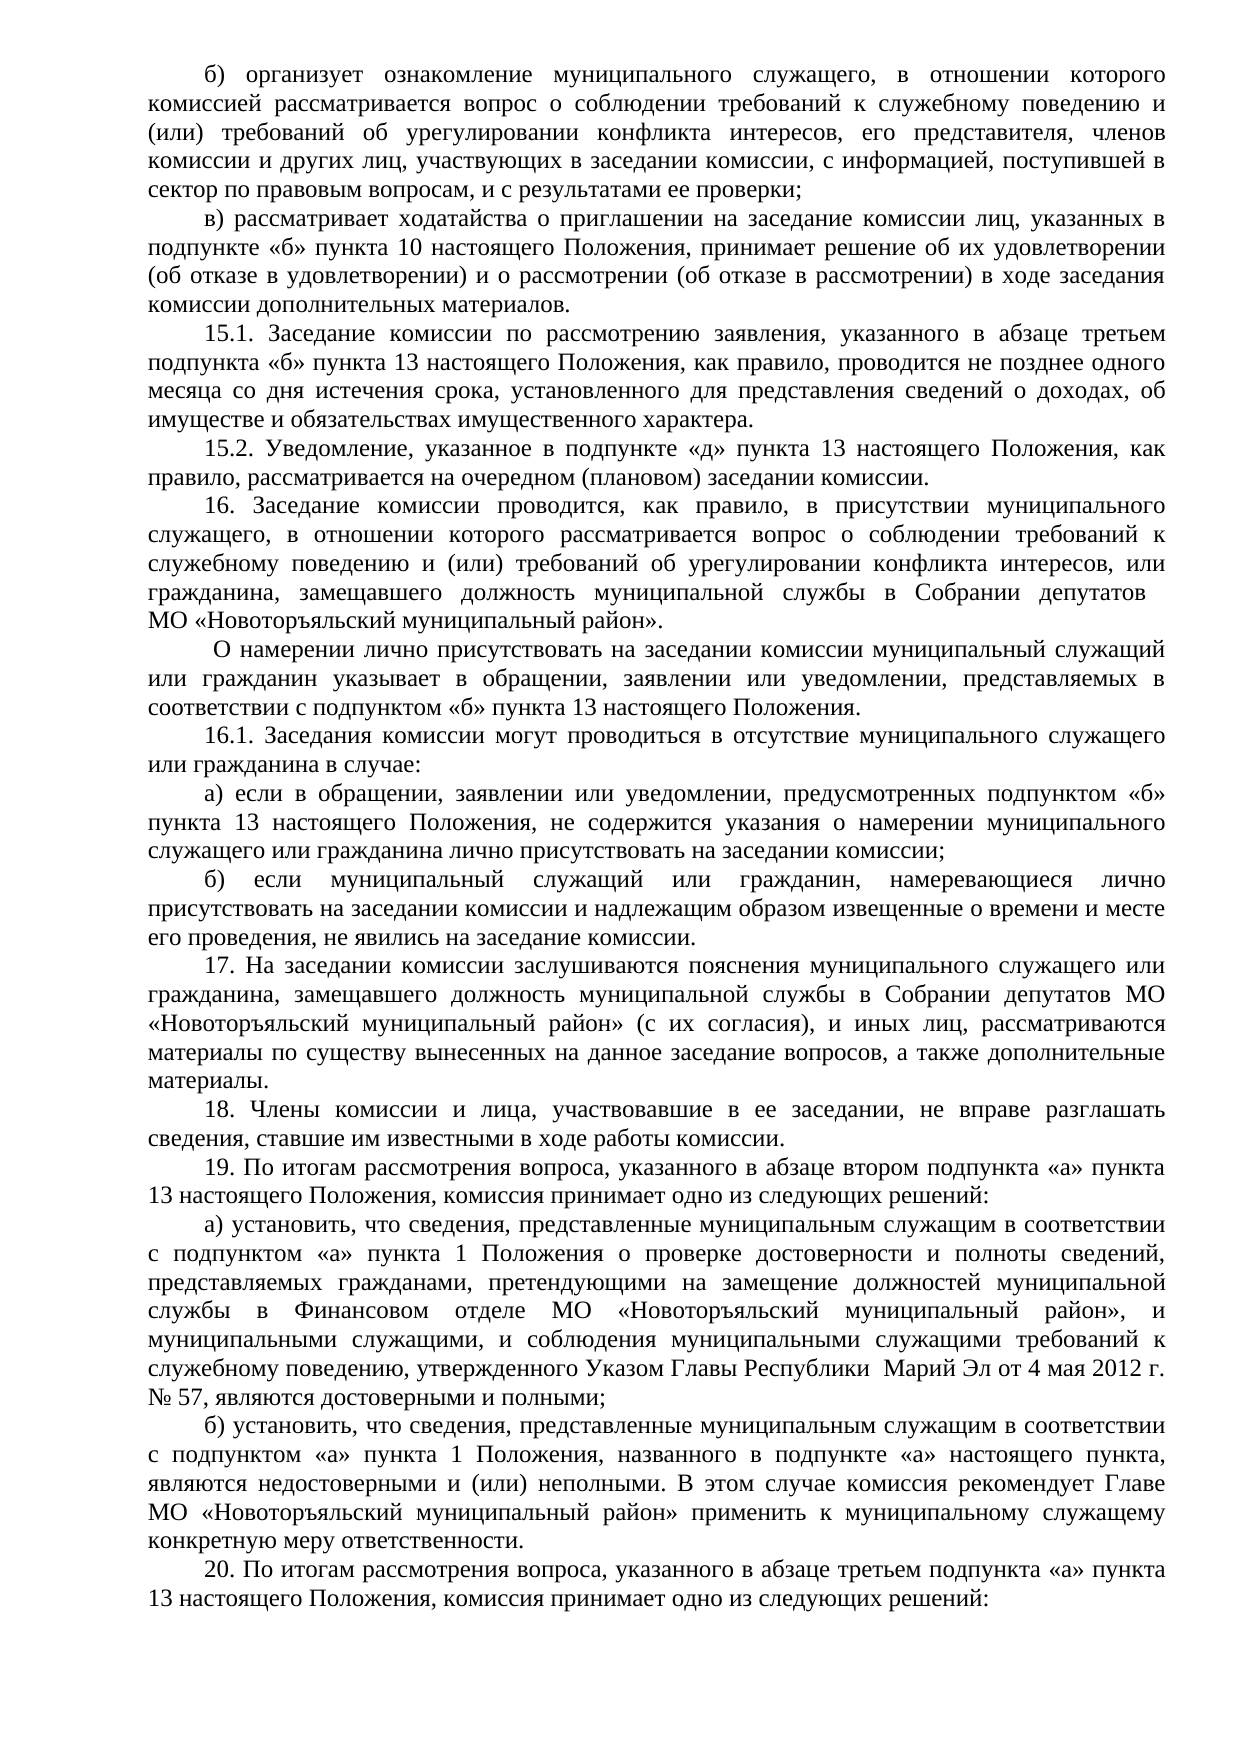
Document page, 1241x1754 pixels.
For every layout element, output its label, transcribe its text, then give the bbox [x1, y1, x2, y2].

text а) если в обращении, заявлении или уведомлении, предусмотренных подпунктом «б» пункта 13 настоящего Положения, не содержится указания о намерении муниципального служащего или гражданина лично присутствовать на заседании комиссии; [148, 778, 1167, 864]
text 15.1. Заседание комиссии по рассмотрению заявления, указанного в абзаце третьем подпункта «б» пункта 13 настоящего Положения, как правило, проводится не позднее одного месяца со дня истечения срока, установленного для представления сведений о доходах, об имуществе и обязательствах имущественного характера. [148, 318, 1167, 433]
text 17. На заседании комиссии заслушиваются пояснения муниципального служащего или гражданина, замещавшего должность муниципальной службы в Собрании депутатов МО «Новоторъяльский муниципальный район» (с их согласия), и иных лиц, рассматриваются материалы по существу вынесенных на данное заседание вопросов, а также дополнительные материалы. [148, 950, 1167, 1094]
text 18. Члены комиссии и лица, участвовавшие в ее заседании, не вправе разглашать сведения, ставшие им известными в ходе работы комиссии. [148, 1094, 1167, 1152]
text а) установить, что сведения, представленные муниципальным служащим в соответствии с подпунктом «а» пункта 1 Положения о проверке достоверности и полноты сведений, представляемых гражданами, претендующими на замещение должностей муниципальной службы в Финансовом отделе МО «Новоторъяльский муниципальный район», и муниципальными служащими, и соблюдения муниципальными служащими требований к служебному поведению, утвержденного Указом Главы Республики Марий Эл от 4 мая 2012 г. № 57, являются достоверными и полными; [148, 1209, 1167, 1410]
text 16. Заседание комиссии проводится, как правило, в присутствии муниципального служащего, в отношении которого рассматривается вопрос о соблюдении требований к служебному поведению и (или) требований об урегулировании конфликта интересов, или гражданина, замещавшего должность муниципальной службы в Собрании депутатов МО «Новоторъяльский муниципальный район». [148, 490, 1167, 634]
text в) рассматривает ходатайства о приглашении на заседание комиссии лиц, указанных в подпункте «б» пункта 10 настоящего Положения, принимает решение об их удовлетворении (об отказе в удовлетворении) и о рассмотрении (об отказе в рассмотрении) в ходе заседания комиссии дополнительных материалов. [148, 203, 1167, 318]
text 19. По итогам рассмотрения вопроса, указанного в абзаце втором подпункта «а» пункта 13 настоящего Положения, комиссия принимает одно из следующих решений: [148, 1152, 1167, 1209]
text б) организует ознакомление муниципального служащего, в отношении которого комиссией рассматривается вопрос о соблюдении требований к служебному поведению и (или) требований об урегулировании конфликта интересов, его представителя, членов комиссии и других лиц, участвующих в заседании комиссии, с информацией, поступившей в сектор по правовым вопросам, и с результатами ее проверки; [148, 59, 1167, 203]
text б) если муниципальный служащий или гражданин, намеревающиеся лично присутствовать на заседании комиссии и надлежащим образом извещенные о времени и месте его проведения, не явились на заседание комиссии. [148, 864, 1167, 950]
text 20. По итогам рассмотрения вопроса, указанного в абзаце третьем подпункта «а» пункта 13 настоящего Положения, комиссия принимает одно из следующих решений: [148, 1554, 1167, 1612]
text 15.2. Уведомление, указанное в подпункте «д» пункта 13 настоящего Положения, как правило, рассматривается на очередном (плановом) заседании комиссии. [148, 433, 1167, 490]
text 16.1. Заседания комиссии могут проводиться в отсутствие муниципального служащего или гражданина в случае: [148, 720, 1167, 778]
text б) установить, что сведения, представленные муниципальным служащим в соответствии с подпунктом «а» пункта 1 Положения, названного в подпункте «а» настоящего пункта, являются недостоверными и (или) неполными. В этом случае комиссия рекомендует Главе МО «Новоторъяльский муниципальный район» применить к муниципальному служащему конкретную меру ответственности. [148, 1410, 1167, 1554]
text О намерении лично присутствовать на заседании комиссии муниципальный служащий или гражданин указывает в обращении, заявлении или уведомлении, представляемых в соответствии с подпунктом «б» пункта 13 настоящего Положения. [148, 634, 1167, 720]
